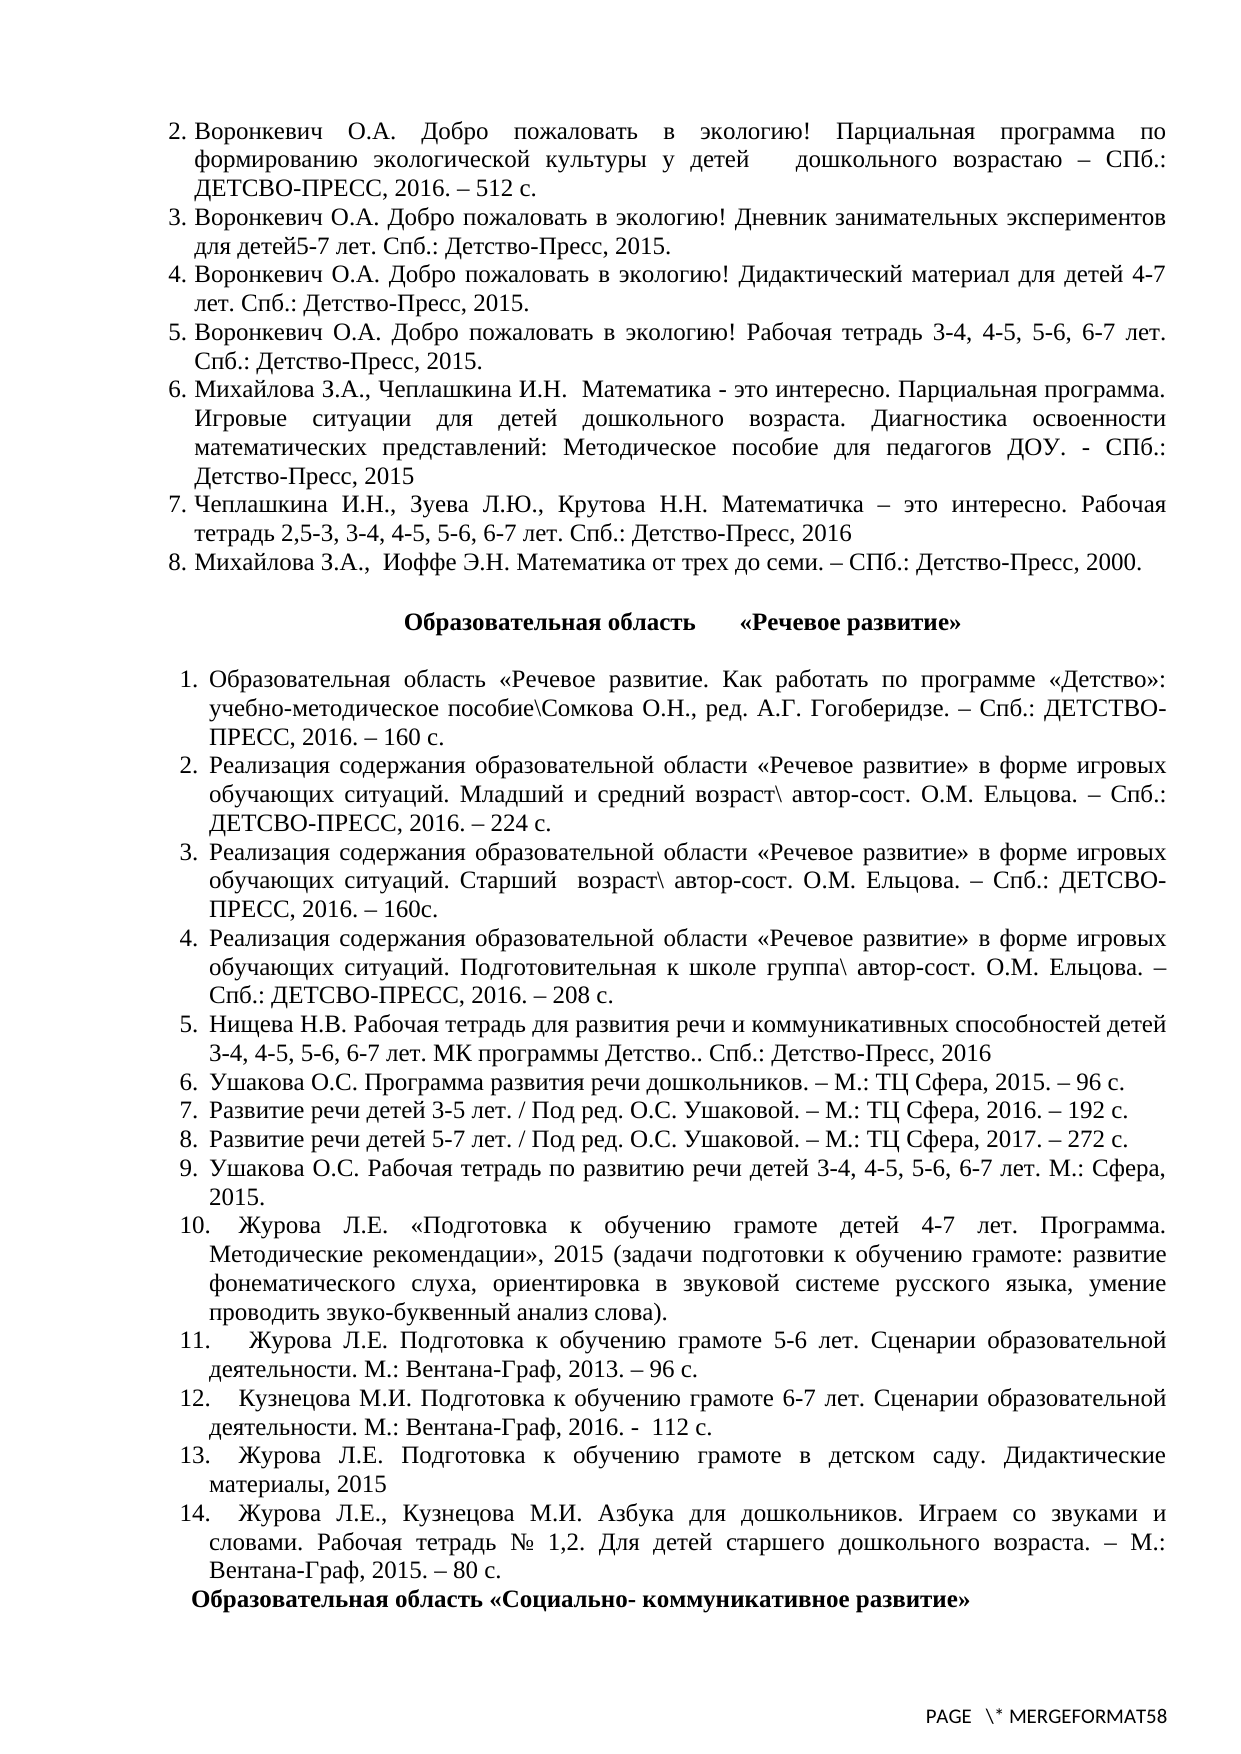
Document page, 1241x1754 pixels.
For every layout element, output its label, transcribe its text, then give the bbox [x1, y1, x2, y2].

list Ушакова О.С. Рабочая тетрадь по развитию речи детей 3-4, 4-5, 5-6, 6-7 лет. М.: Сфера, 2015. [179, 1153, 1167, 1211]
list Воронкевич О.А. Добро пожаловать в экологию! Парциальная программа по формированию экологической культуры у детей дошкольного возрастаю – СПб.: ДЕТСВО-ПРЕСС, 2016. – 512 с. [168, 116, 1167, 202]
list Образовательная область «Речевое развитие. Как работать по программе «Детство»: учебно-методическое пособие\Сомкова О.Н., ред. А.Г. Гогоберидзе. – Спб.: ДЕТСТВО-ПРЕСС, 2016. – 160 с. [179, 664, 1167, 751]
list Развитие речи детей 3-5 лет. / Под ред. О.С. Ушаковой. – М.: ТЦ Сфера, 2016. – 192 с. [179, 1096, 1167, 1124]
text Образовательная область «Социально- коммуникативное развитие» [191, 1584, 1167, 1613]
list Реализация содержания образовательной области «Речевое развитие» в форме игровых обучающих ситуаций. Младший и средний возраст\ автор-сост. О.М. Ельцова. – Спб.: ДЕТСВО-ПРЕСС, 2016. – 224 с. [179, 751, 1167, 837]
text Образовательная область «Речевое развитие» [164, 607, 1167, 636]
list Воронкевич О.А. Добро пожаловать в экологию! Рабочая тетрадь 3-4, 4-5, 5-6, 6-7 лет. Спб.: Детство-Пресс, 2015. [168, 317, 1167, 374]
list Реализация содержания образовательной области «Речевое развитие» в форме игровых обучающих ситуаций. Подготовительная к школе группа\ автор-сост. О.М. Ельцова. – Спб.: ДЕТСВО-ПРЕСС, 2016. – 208 с. [179, 923, 1167, 1009]
list Кузнецова М.И. Подготовка к обучению грамоте 6-7 лет. Сценарии образовательной деятельности. М.: Вентана-Граф, 2016. - 112 с. [179, 1383, 1167, 1441]
list Воронкевич О.А. Добро пожаловать в экологию! Дидактический материал для детей 4-7 лет. Спб.: Детство-Пресс, 2015. [168, 259, 1167, 317]
list Воронкевич О.А. Добро пожаловать в экологию! Дневник занимательных экспериментов для детей5-7 лет. Спб.: Детство-Пресс, 2015. [168, 202, 1167, 259]
list Развитие речи детей 5-7 лет. / Под ред. О.С. Ушаковой. – М.: ТЦ Сфера, 2017. – 272 с. [179, 1124, 1167, 1153]
list Журова Л.Е., Кузнецова М.И. Азбука для дошкольников. Играем со звуками и словами. Рабочая тетрадь № 1,2. Для детей старшего дошкольного возраста. – М.: Вентана-Граф, 2015. – 80 с. [179, 1498, 1167, 1584]
list Ушакова О.С. Программа развития речи дошкольников. – М.: ТЦ Сфера, 2015. – 96 с. [179, 1067, 1167, 1096]
list Журова Л.Е. Подготовка к обучению грамоте 5-6 лет. Сценарии образовательной деятельности. М.: Вентана-Граф, 2013. – 96 с. [179, 1326, 1167, 1383]
list Нищева Н.В. Рабочая тетрадь для развития речи и коммуникативных способностей детей 3-4, 4-5, 5-6, 6-7 лет. МК программы Детство.. Спб.: Детство-Пресс, 2016 [179, 1009, 1167, 1067]
list Михайлова З.А., Чеплашкина И.Н. Математика - это интересно. Парциальная программа. Игровые ситуации для детей дошкольного возраста. Диагностика освоенности математических представлений: Методическое пособие для педагогов ДОУ. - СПб.: Детство-Пресс, 2015 [168, 374, 1167, 489]
list Михайлова З.А., Иоффе Э.Н. Математика от трех до семи. – СПб.: Детство-Пресс, 2000. [168, 547, 1167, 576]
list Журова Л.Е. Подготовка к обучению грамоте в детском саду. Дидактические материалы, 2015 [179, 1441, 1167, 1498]
list Чеплашкина И.Н., Зуева Л.Ю., Крутова Н.Н. Математичка – это интересно. Рабочая тетрадь 2,5-3, 3-4, 4-5, 5-6, 6-7 лет. Спб.: Детство-Пресс, 2016 [168, 489, 1167, 547]
list Реализация содержания образовательной области «Речевое развитие» в форме игровых обучающих ситуаций. Старший возраст\ автор-сост. О.М. Ельцова. – Спб.: ДЕТСВО-ПРЕСС, 2016. – 160с. [179, 837, 1167, 923]
list Журова Л.Е. «Подготовка к обучению грамоте детей 4-7 лет. Программа. Методические рекомендации», 2015 (задачи подготовки к обучению грамоте: развитие фонематического слуха, ориентировка в звуковой системе русского языка, умение проводить звуко-буквенный анализ слова). [179, 1211, 1167, 1326]
